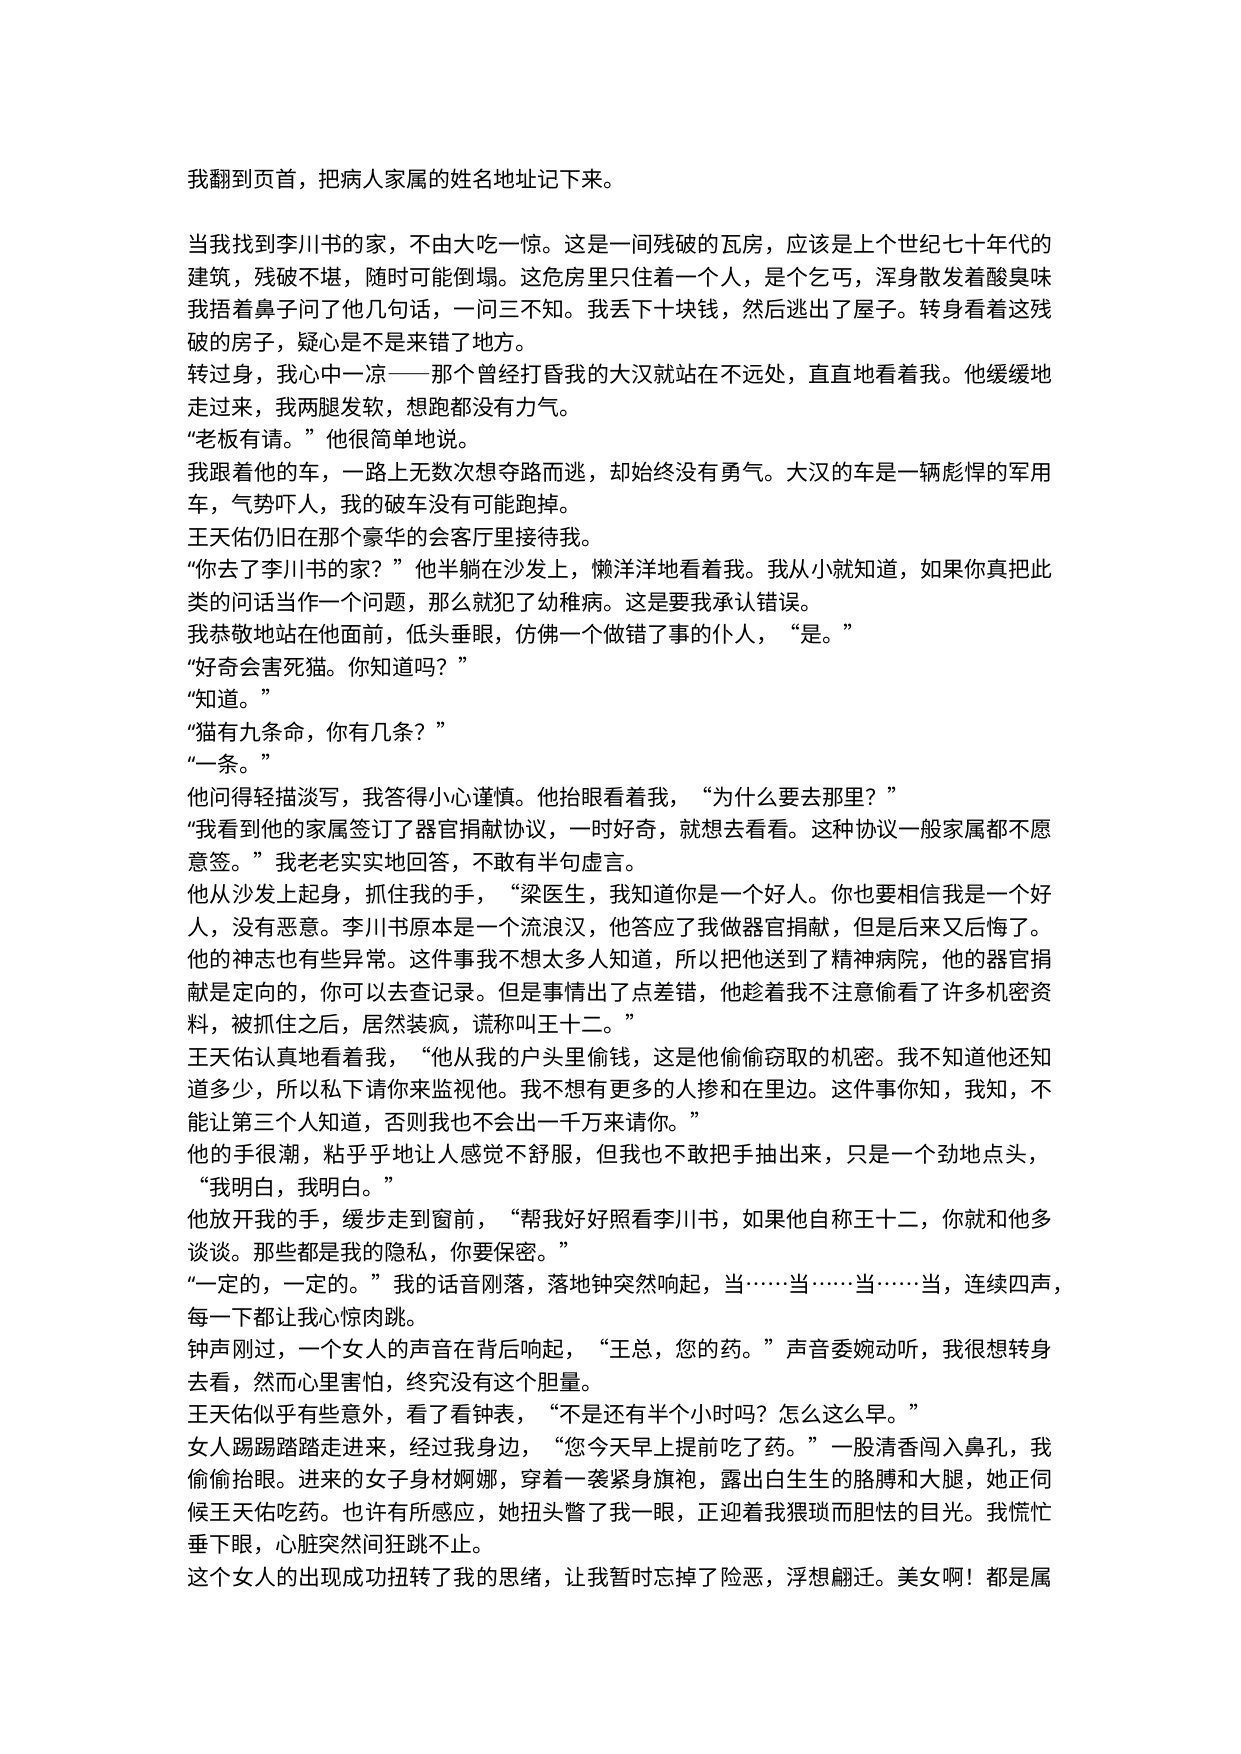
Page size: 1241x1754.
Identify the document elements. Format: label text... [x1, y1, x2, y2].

text “老板有请。”他很简单地说。 [187, 422, 1053, 454]
text 我跟着他的车，一路上无数次想夺路而逃，却始终没有勇气。大汉的车是一辆彪悍的军用车，气势吓人，我的破车没有可能跑掉。 [187, 454, 1053, 519]
text 我翻到页首，把病人家属的姓名地址记下来。 [187, 162, 1053, 194]
text 他的手很潮，粘乎乎地让人感觉不舒服，但我也不敢把手抽出来，只是一个劲地点头，“我明白，我明白。” [187, 1137, 1053, 1202]
text “猫有九条命，你有几条？” [187, 714, 1053, 747]
text 王天佑似乎有些意外，看了看钟表，“不是还有半个小时吗？怎么这么早。” [187, 1397, 1053, 1429]
text “一定的，一定的。”我的话音刚落，落地钟突然响起，当……当……当……当，连续四声，每一下都让我心惊肉跳。 [187, 1267, 1053, 1332]
text 王天佑仍旧在那个豪华的会客厅里接待我。 [187, 519, 1053, 552]
text “我看到他的家属签订了器官捐献协议，一时好奇，就想去看看。这种协议一般家属都不愿意签。”我老老实实地回答，不敢有半句虚言。 [187, 812, 1053, 877]
text “你去了李川书的家？”他半躺在沙发上，懒洋洋地看着我。我从小就知道，如果你真把此类的问话当作一个问题，那么就犯了幼稚病。这是要我承认错误。 [187, 552, 1053, 617]
text 当我找到李川书的家，不由大吃一惊。这是一间残破的瓦房，应该是上个世纪七十年代的建筑，残破不堪，随时可能倒塌。这危房里只住着一个人，是个乞丐，浑身散发着酸臭味。我捂着鼻子问了他几句话，一问三不知。我丢下十块钱，然后逃出了屋子。转身看着这残破的房子，疑心是不是来错了地方。 [187, 227, 1053, 357]
text 女人踢踢踏踏走进来，经过我身边，“您今天早上提前吃了药。”一股清香闯入鼻孔，我偷偷抬眼。进来的女子身材婀娜，穿着一袭紧身旗袍，露出白生生的胳膊和大腿，她正伺候王天佑吃药。也许有所感应，她扭头瞥了我一眼，正迎着我猥琐而胆怯的目光。我慌忙垂下眼，心脏突然间狂跳不止。 [187, 1429, 1053, 1559]
text 钟声刚过，一个女人的声音在背后响起，“王总，您的药。”声音委婉动听，我很想转身去看，然而心里害怕，终究没有这个胆量。 [187, 1332, 1053, 1397]
text “知道。” [187, 682, 1053, 714]
text 转过身，我心中一凉——那个曾经打昏我的大汉就站在不远处，直直地看着我。他缓缓地走过来，我两腿发软，想跑都没有力气。 [187, 357, 1053, 422]
text 他问得轻描淡写，我答得小心谨慎。他抬眼看着我，“为什么要去那里？” [187, 779, 1053, 812]
text “好奇会害死猫。你知道吗？” [187, 649, 1053, 682]
text 我恭敬地站在他面前，低头垂眼，仿佛一个做错了事的仆人，“是。” [187, 617, 1053, 649]
text 王天佑认真地看着我，“他从我的户头里偷钱，这是他偷偷窃取的机密。我不知道他还知道多少，所以私下请你来监视他。我不想有更多的人掺和在里边。这件事你知，我知，不能让第三个人知道，否则我也不会出一千万来请你。” [187, 1039, 1053, 1137]
text “一条。” [187, 747, 1053, 779]
text 他放开我的手，缓步走到窗前，“帮我好好照看李川书，如果他自称王十二，你就和他多谈谈。那些都是我的隐私，你要保密。” [187, 1202, 1053, 1267]
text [187, 1559, 1053, 1592]
text 他从沙发上起身，抓住我的手，“梁医生，我知道你是一个好人。你也要相信我是一个好人，没有恶意。李川书原本是一个流浪汉，他答应了我做器官捐献，但是后来又后悔了。他的神志也有些异常。这件事我不想太多人知道，所以把他送到了精神病院，他的器官捐献是定向的，你可以去查记录。但是事情出了点差错，他趁着我不注意偷看了许多机密资料，被抓住之后，居然装疯，谎称叫王十二。” [187, 877, 1053, 1039]
